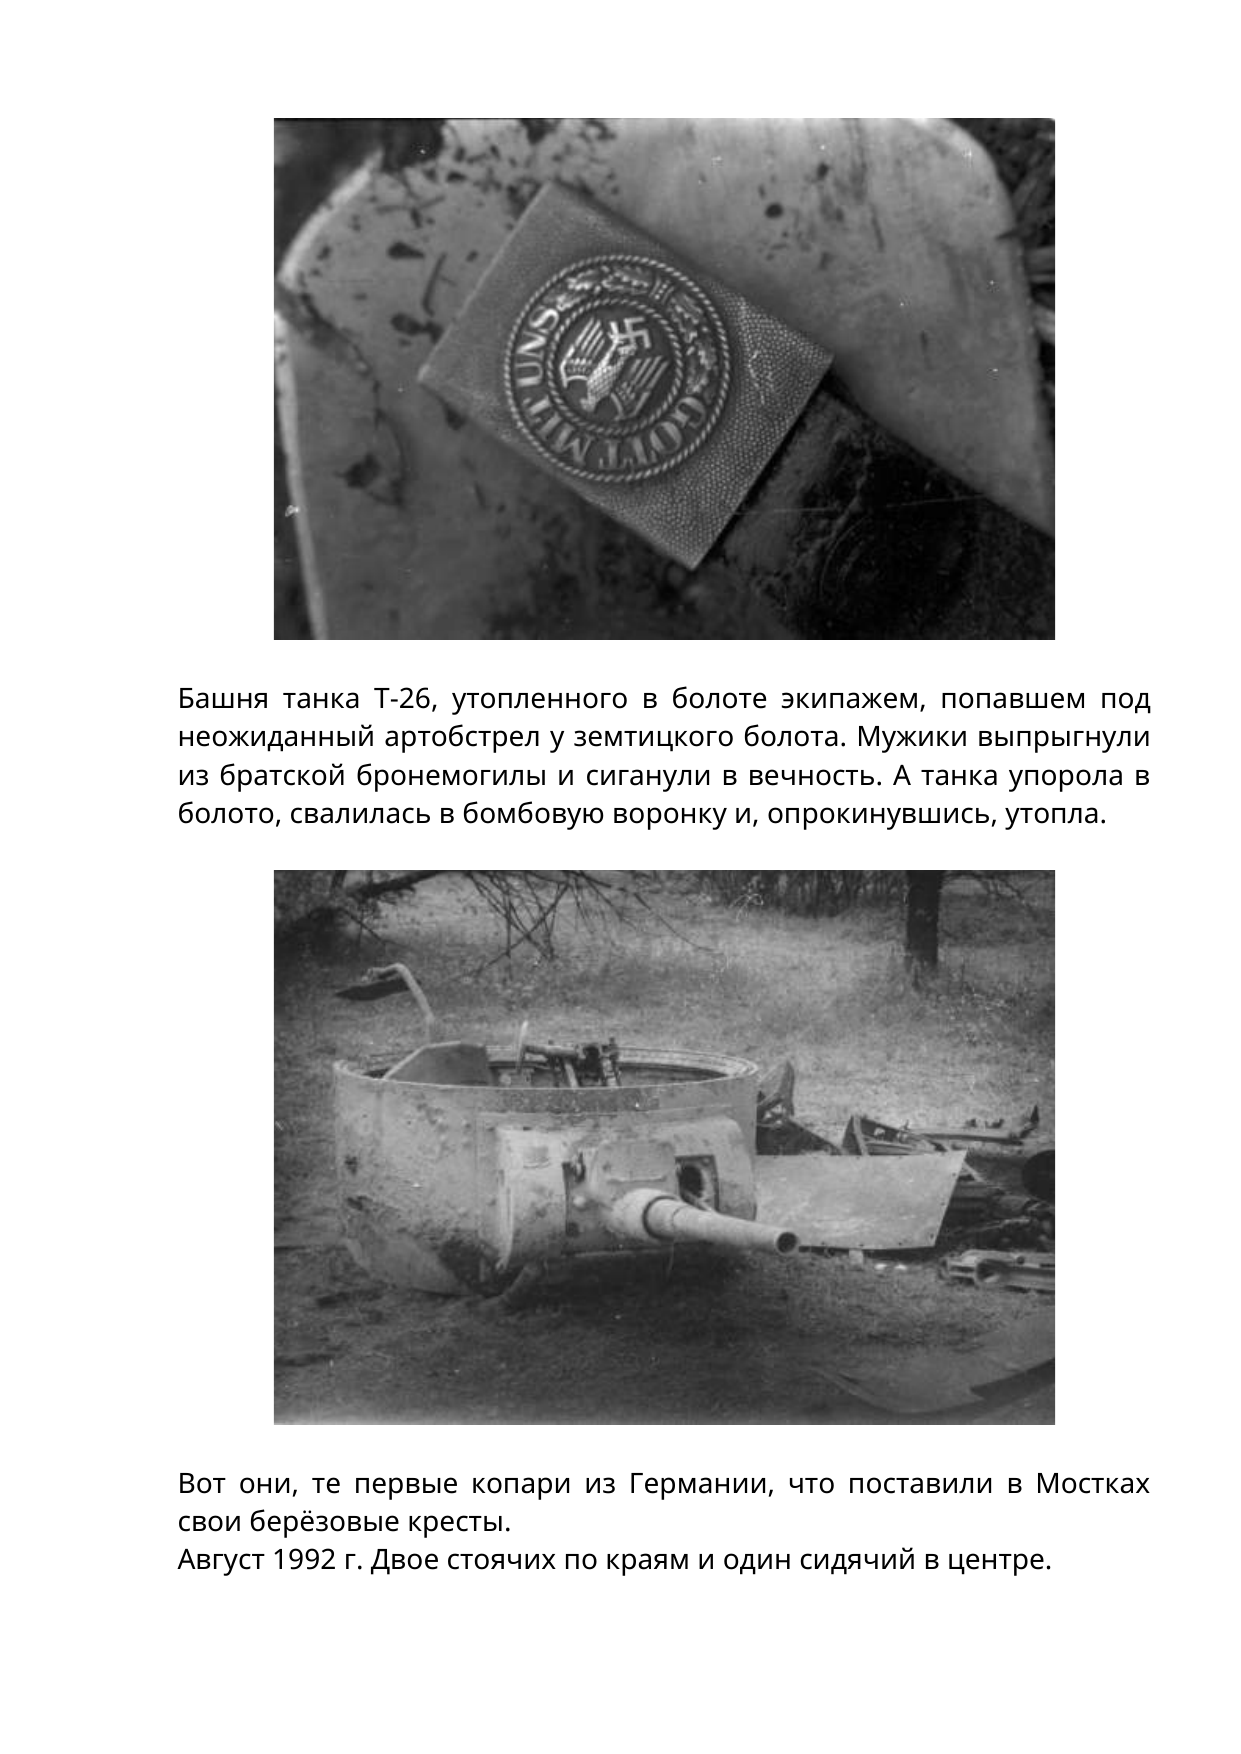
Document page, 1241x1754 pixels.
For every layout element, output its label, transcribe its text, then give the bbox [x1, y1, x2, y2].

picture [273, 118, 1055, 640]
text Башня танка Т-26, утопленного в болоте экипажем, попавшем под неожиданный артобстрел у земтицкого болота. Мужики выпрыгнули из братской бронемогилы и сиганули в вечность. А танка упорола в болото, свалилась в бомбовую воронку и, опрокинувшись, утопла. [177, 678, 1152, 832]
text Вот они, те первые копари из Германии, что поставили в Мостках свои берёзовые кресты. [177, 1463, 1152, 1540]
picture [273, 870, 1055, 1425]
text Август 1992 г. Двое стоячих по краям и один сидячий в центре. [177, 1540, 1152, 1578]
